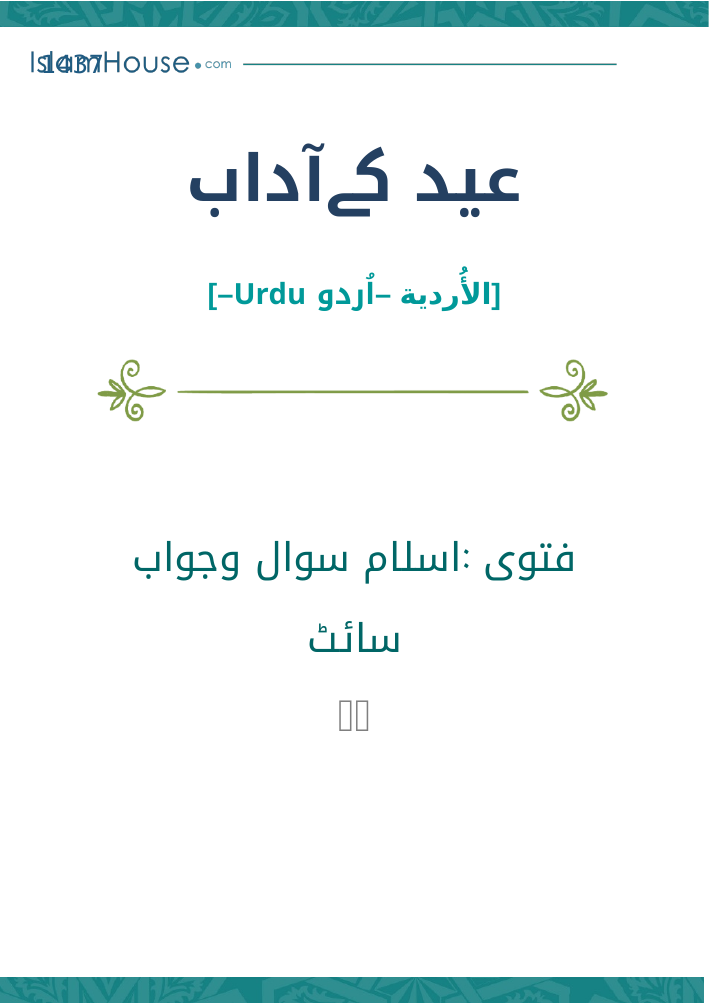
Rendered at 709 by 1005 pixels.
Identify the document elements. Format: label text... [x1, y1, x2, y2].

text فتوی :اسلام سوال وجواب سائٹ [118, 521, 591, 677]
text عید کےآداب [118, 118, 591, 241]
picture [0, 977, 704, 1003]
picture [24, 47, 617, 78]
text [الأُردية –اُردو Urdu–] [118, 267, 591, 322]
picture [0, 1, 709, 27]
